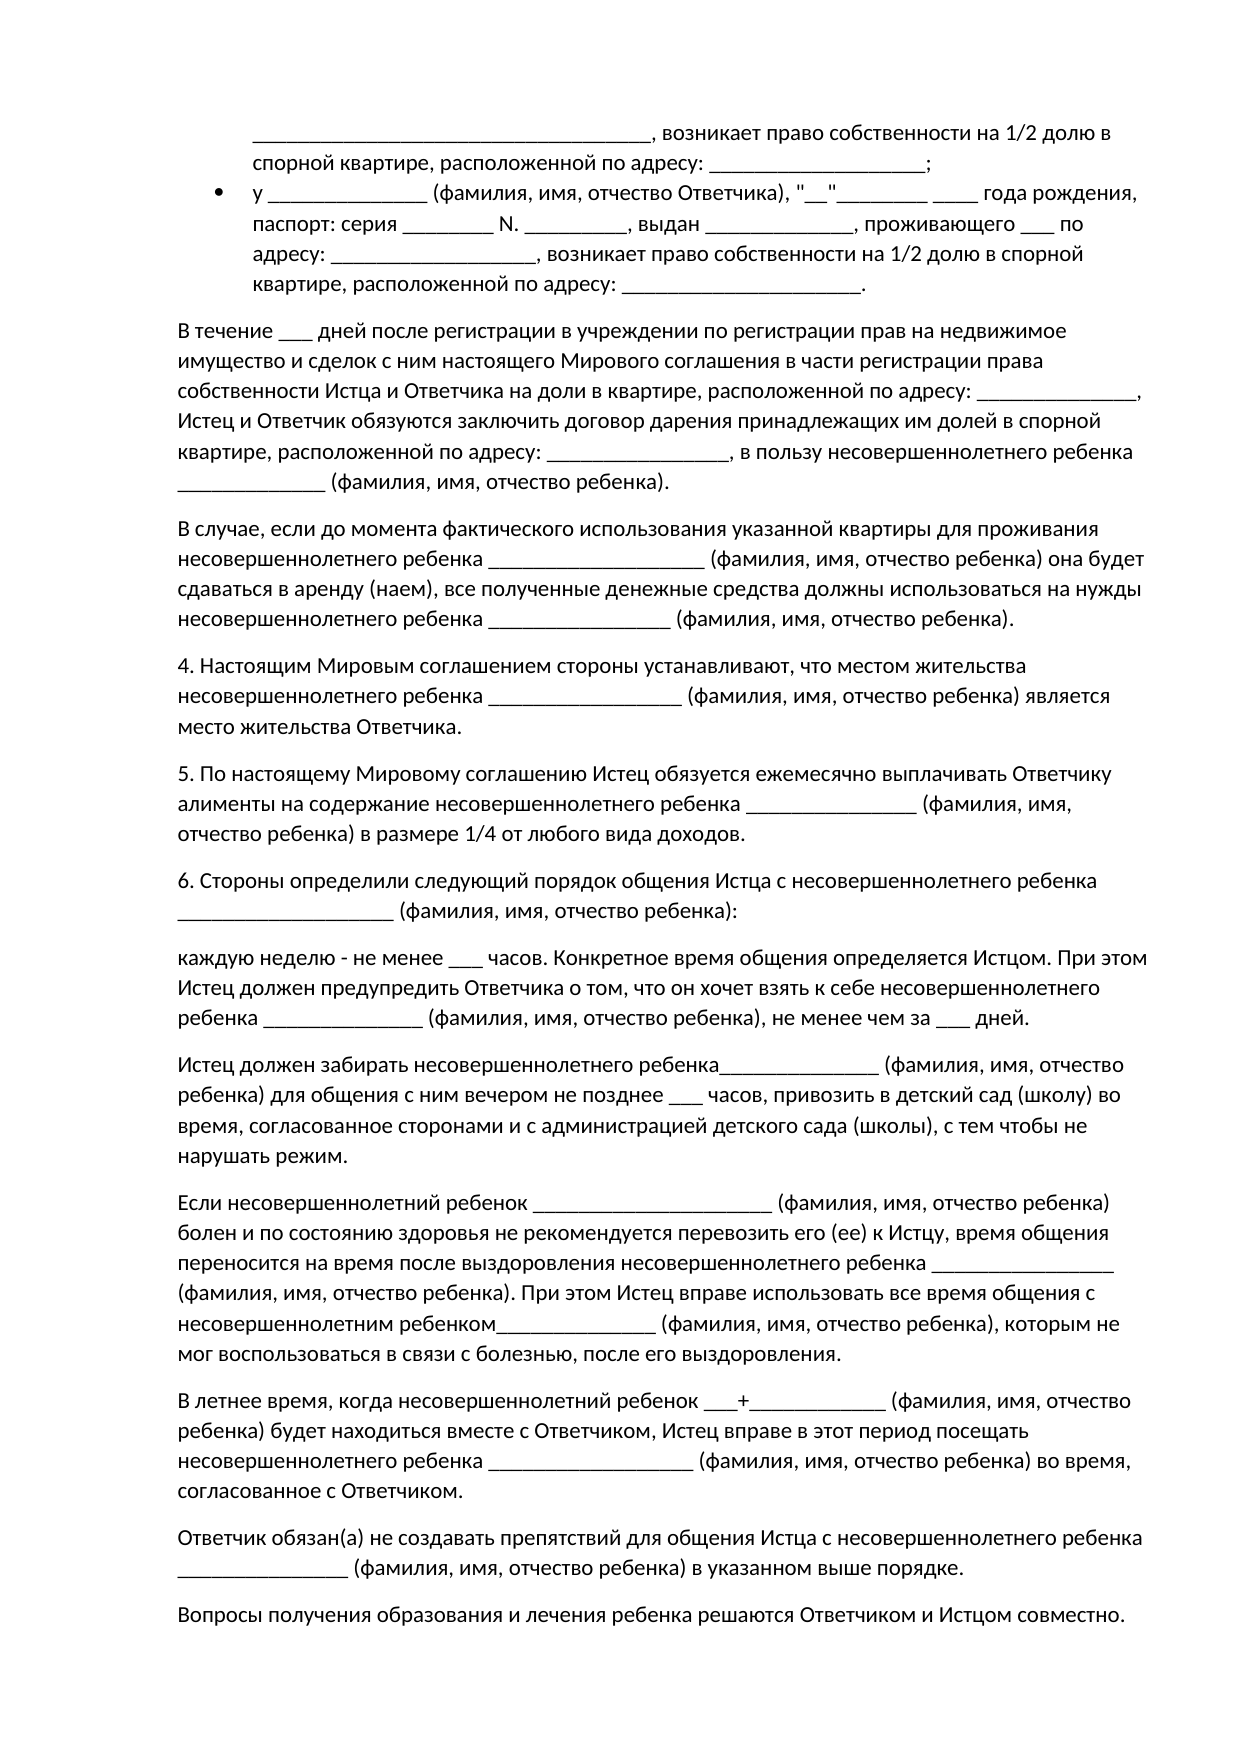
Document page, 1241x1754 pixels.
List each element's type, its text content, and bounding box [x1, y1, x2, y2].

text В случае, если до момента фактического использования указанной квартиры для проживания несовершеннолетнего ребенка ___________________ (фамилия, имя, отчество ребенка) она будет сдаваться в аренду (наем), все полученные денежные средства должны использоваться на нужды несовершеннолетнего ребенка ________________ (фамилия, имя, отчество ребенка). [177, 514, 1152, 633]
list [215, 118, 1152, 176]
text каждую неделю - не менее ___ часов. Конкретное время общения определяется Истцом. При этом Истец должен предупредить Ответчика о том, что он хочет взять к себе несовершеннолетнего ребенка ______________ (фамилия, имя, отчество ребенка), не менее чем за ___ дней. [177, 943, 1152, 1032]
text 4. Настоящим Мировым соглашением стороны устанавливают, что местом жительства несовершеннолетнего ребенка _________________ (фамилия, имя, отчество ребенка) является место жительства Ответчика. [177, 651, 1152, 740]
text 5. По настоящему Мировому соглашению Истец обязуется ежемесячно выплачивать Ответчику алименты на содержание несовершеннолетнего ребенка _______________ (фамилия, имя, отчество ребенка) в размере 1/4 от любого вида доходов. [177, 759, 1152, 847]
text Ответчик обязан(а) не создавать препятствий для общения Истца с несовершеннолетнего ребенка _______________ (фамилия, имя, отчество ребенка) в указанном выше порядке. [177, 1523, 1152, 1582]
text В летнее время, когда несовершеннолетний ребенок ___+____________ (фамилия, имя, отчество ребенка) будет находиться вместе с Ответчиком, Истец вправе в этот период посещать несовершеннолетнего ребенка __________________ (фамилия, имя, отчество ребенка) во время, согласованное с Ответчиком. [177, 1386, 1152, 1504]
list у ______________ (фамилия, имя, отчество Ответчика), "__"________ ____ года рождения, паспорт: серия ________ N. _________, выдан _____________, проживающего ___ по адресу: __________________, возникает право собственности на 1/2 долю в спорной квартире, расположенной по адресу: _____________________. [215, 178, 1152, 297]
text Вопросы получения образования и лечения ребенка решаются Ответчиком и Истцом совместно. [177, 1600, 1152, 1628]
text 6. Стороны определили следующий порядок общения Истца с несовершеннолетнего ребенка ___________________ (фамилия, имя, отчество ребенка): [177, 866, 1152, 924]
text В течение ___ дней после регистрации в учреждении по регистрации прав на недвижимое имущество и сделок с ним настоящего Мирового соглашения в части регистрации права собственности Истца и Ответчика на доли в квартире, расположенной по адресу: ______________, Истец и Ответчик обязуются заключить договор дарения принадлежащих им долей в спорной квартире, расположенной по адресу: ________________, в пользу несовершеннолетнего ребенка _____________ (фамилия, имя, отчество ребенка). [177, 316, 1152, 495]
text Истец должен забирать несовершеннолетнего ребенка______________ (фамилия, имя, отчество ребенка) для общения с ним вечером не позднее ___ часов, привозить в детский сад (школу) во время, согласованное сторонами и с администрацией детского сада (школы), с тем чтобы не нарушать режим. [177, 1050, 1152, 1169]
text Если несовершеннолетний ребенок _____________________ (фамилия, имя, отчество ребенка) болен и по состоянию здоровья не рекомендуется перевозить его (ее) к Истцу, время общения переносится на время после выздоровления несовершеннолетнего ребенка ________________ (фамилия, имя, отчество ребенка). При этом Истец вправе использовать все время общения с несовершеннолетним ребенком______________ (фамилия, имя, отчество ребенка), которым не мог воспользоваться в связи с болезнью, после его выздоровления. [177, 1188, 1152, 1367]
